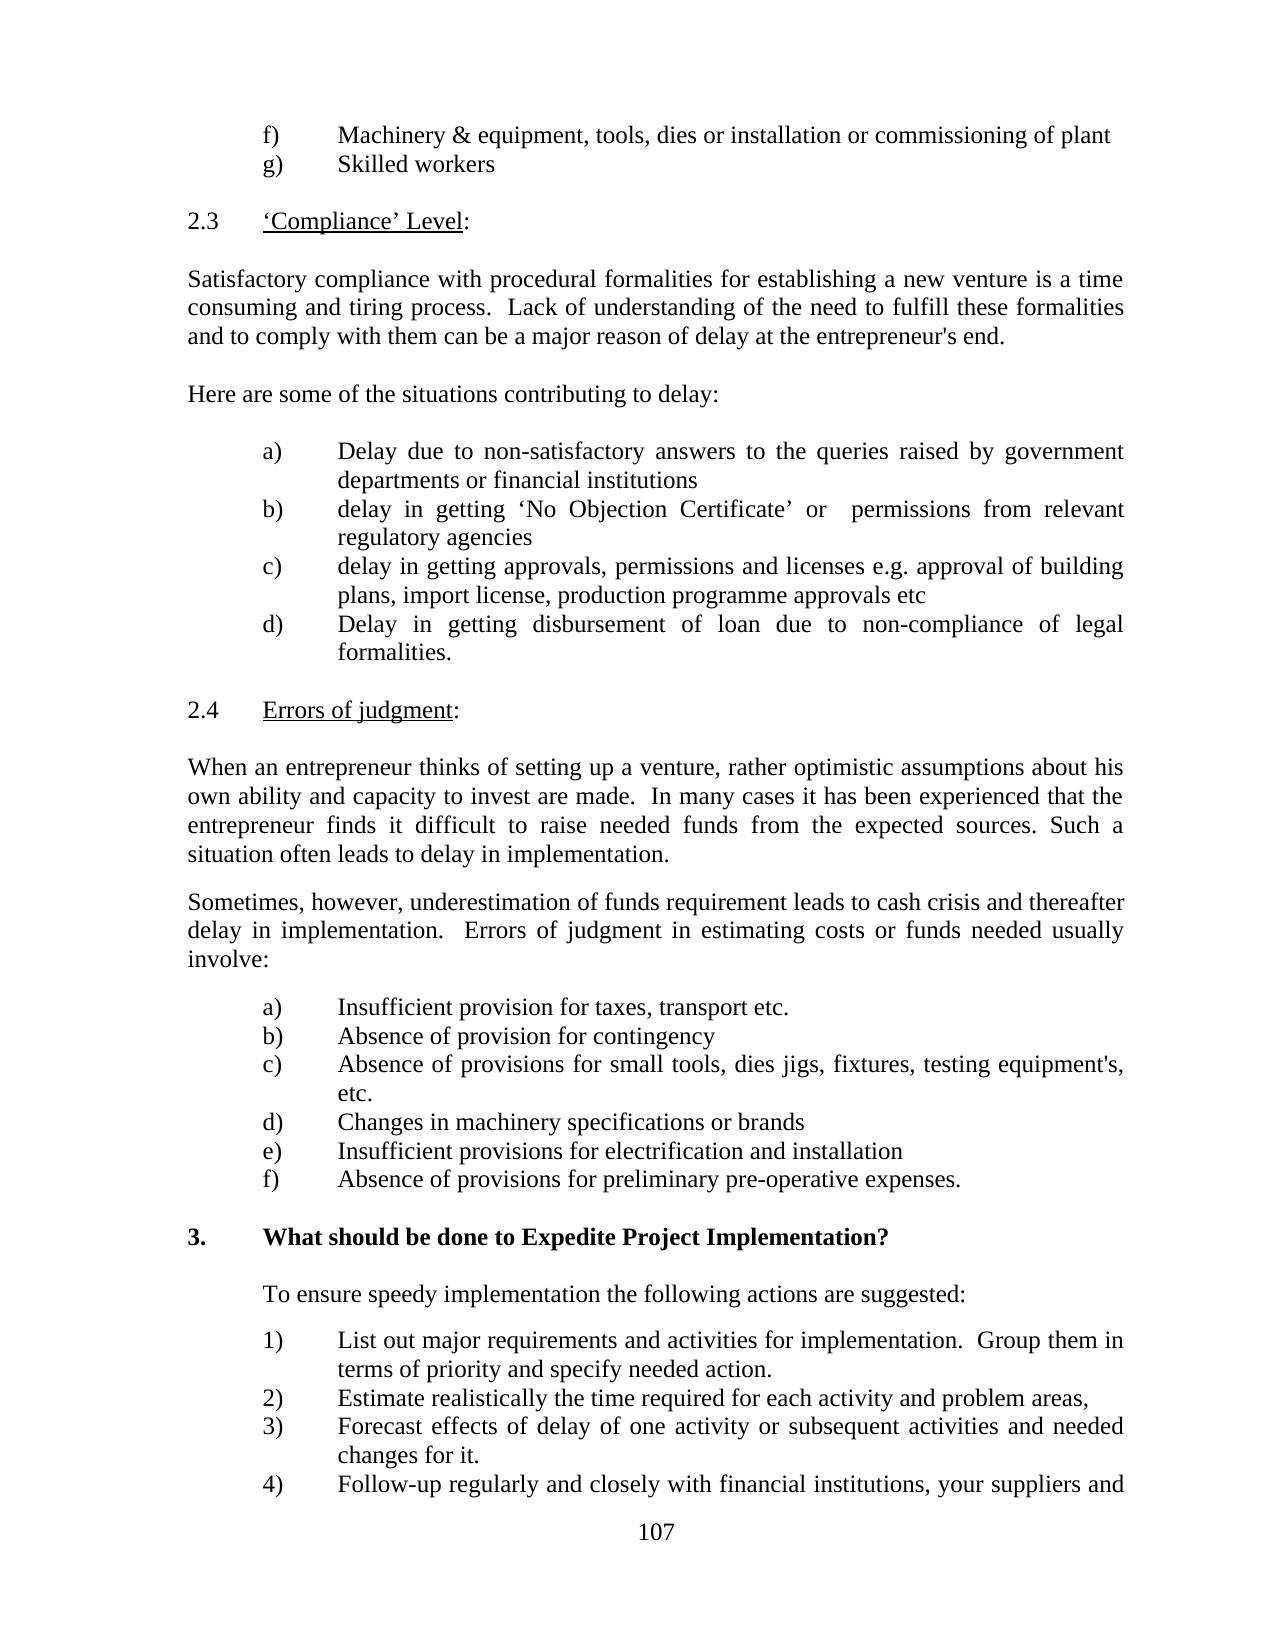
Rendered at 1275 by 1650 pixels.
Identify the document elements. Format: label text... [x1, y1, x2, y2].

text 2.4 Errors of judgment: [187, 695, 1125, 724]
text c) Absence of provisions for small tools, dies jigs, fixtures, testing equipment's, etc. [262, 1049, 1125, 1107]
text Here are some of the situations contributing to delay: [187, 379, 1125, 407]
text f) Machinery & equipment, tools, dies or installation or commissioning of plant [262, 120, 1125, 149]
text When an entrepreneur thinks of setting up a venture, rather optimistic assumptions about his own ability and capacity to invest are made. In many cases it has been experienced that the entrepreneur finds it difficult to raise needed funds from the expected sources. Such a situation often leads to delay in implementation. [187, 752, 1125, 867]
text a) Delay due to non-satisfactory answers to the queries raised by government departments or financial institutions [262, 436, 1125, 494]
text e) Insufficient provisions for electrification and installation [262, 1136, 1125, 1164]
text d) Changes in machinery specifications or brands [262, 1107, 1125, 1136]
text d) Delay in getting disbursement of loan due to non-compliance of legal formalities. [262, 609, 1125, 666]
text 3) Forecast effects of delay of one activity or subsequent activities and needed changes for it. [262, 1411, 1125, 1469]
list delay in getting approvals, permissions and licenses e.g. approval of building plans, import license, production programme approvals etc [262, 551, 1125, 609]
text g) Skilled workers [262, 149, 1125, 177]
text Satisfactory compliance with procedural formalities for establishing a new venture is a time consuming and tiring process. Lack of understanding of the need to fulfill these formalities and to comply with them can be a major reason of delay at the entrepreneur's end. [187, 264, 1125, 350]
text 2.3 ‘Compliance’ Level: [187, 206, 1125, 235]
text 2) Estimate realistically the time required for each activity and problem areas, [262, 1383, 1125, 1411]
text To ensure speedy implementation the following actions are suggested: [187, 1279, 1125, 1308]
text f) Absence of provisions for preliminary pre-operative expenses. [262, 1164, 1125, 1193]
text b) Absence of provision for contingency [262, 1021, 1125, 1049]
text Sometimes, however, underestimation of funds requirement leads to cash crisis and thereafter delay in implementation. Errors of judgment in estimating costs or funds needed usually involve: [187, 887, 1125, 973]
text 3. What should be done to Expedite Project Implementation? [187, 1222, 1125, 1251]
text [262, 1469, 1125, 1498]
list delay in getting ‘No Objection Certificate’ or permissions from relevant regulatory agencies [262, 494, 1125, 551]
text a) Insufficient provision for taxes, transport etc. [262, 992, 1125, 1021]
text 1) List out major requirements and activities for implementation. Group them in terms of priority and specify needed action. [262, 1325, 1125, 1383]
